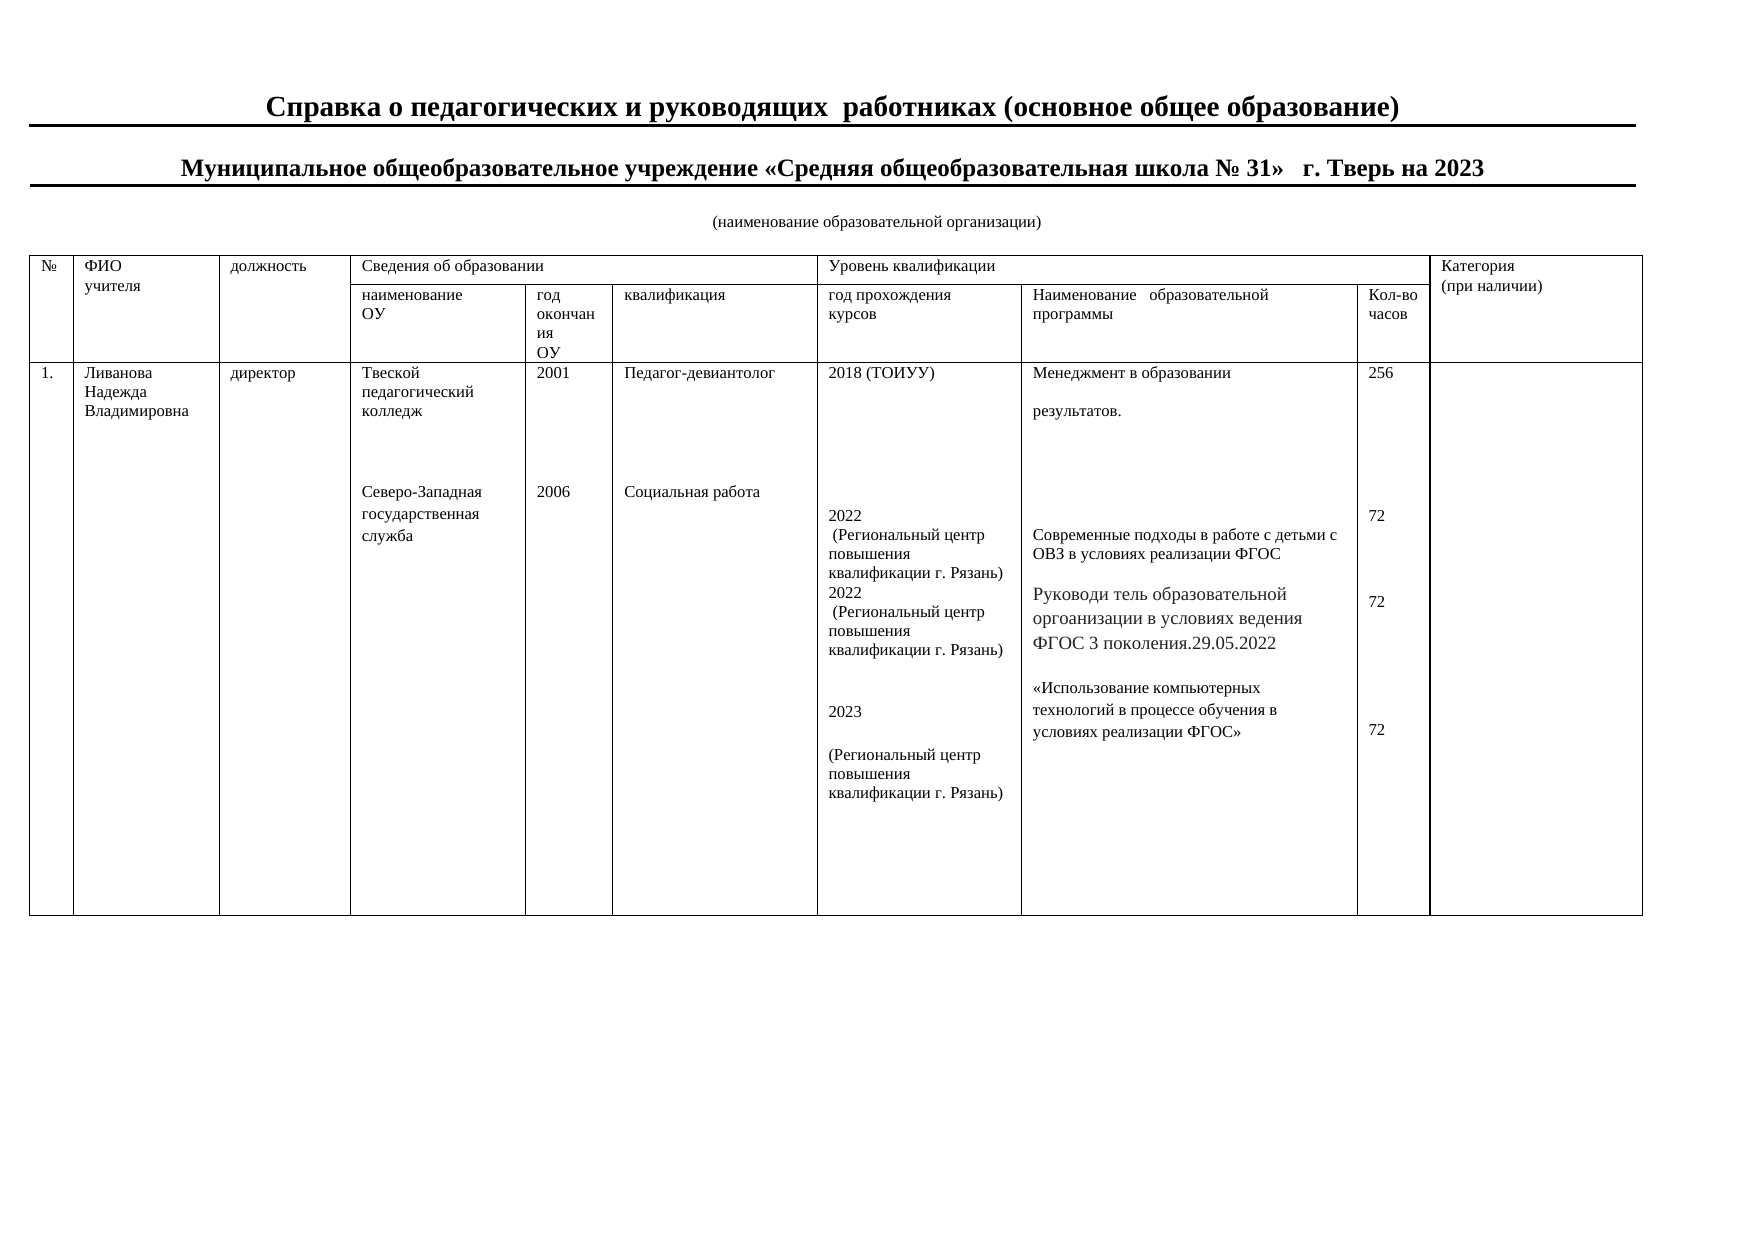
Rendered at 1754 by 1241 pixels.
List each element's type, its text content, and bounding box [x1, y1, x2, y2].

table_header Сведения об образовании [351, 256, 817, 284]
table_cell Кол-во часов [1358, 285, 1429, 362]
table_header Категория (при наличии) [1431, 256, 1642, 362]
table_cell Менеджмент в образовании результатов. Современные подходы в работе с детьми с ОВЗ в условиях реализации ФГОС Руководи тель образовательной оргоанизации в условиях ведения ФГОС 3 поколения.29.05.2022 «Использование компьютерных технологий в процессе обучения в условиях реализации ФГОС» [1022, 363, 1357, 915]
table_cell директор [220, 363, 350, 915]
table_cell Ливанова Надежда Владимировна [74, 363, 219, 915]
table_cell 256 72 72 72 [1358, 363, 1429, 915]
text (наименование образовательной организации) [118, 212, 1636, 231]
table_header № [30, 256, 73, 362]
table_cell 2001 2006 [526, 363, 612, 915]
table_cell 1. [30, 363, 73, 915]
table_header Уровень квалификации [818, 256, 1429, 284]
table_cell год окончания ОУ [526, 285, 612, 362]
table_header должность [220, 256, 350, 362]
table_cell год прохождения курсов [818, 285, 1021, 362]
table_cell [1431, 363, 1642, 915]
table_cell наименование ОУ [351, 285, 525, 362]
table_cell квалификация [613, 285, 817, 362]
table_cell Педагог-девиантолог Социальная работа [613, 363, 817, 915]
text Справка о педагогических и руководящих работниках (основное общее образование) [29, 89, 1636, 124]
text Муниципальное общеобразовательное учреждение «Средняя общеобразовательная школа № 31» г. Тверь на 2023 [29, 153, 1636, 187]
table_cell 2018 (ТОИУУ) 2022 (Региональный центр повышения квалификации г. Рязань) 2022 (Региональный центр повышения квалификации г. Рязань) 2023 (Региональный центр повышения квалификации г. Рязань) [818, 363, 1021, 915]
table_cell Наименование образовательной программы [1022, 285, 1357, 362]
table_header ФИО учителя [74, 256, 219, 362]
table_cell Твеской педагогический колледж Северо-Западная государственная служба [351, 363, 525, 915]
